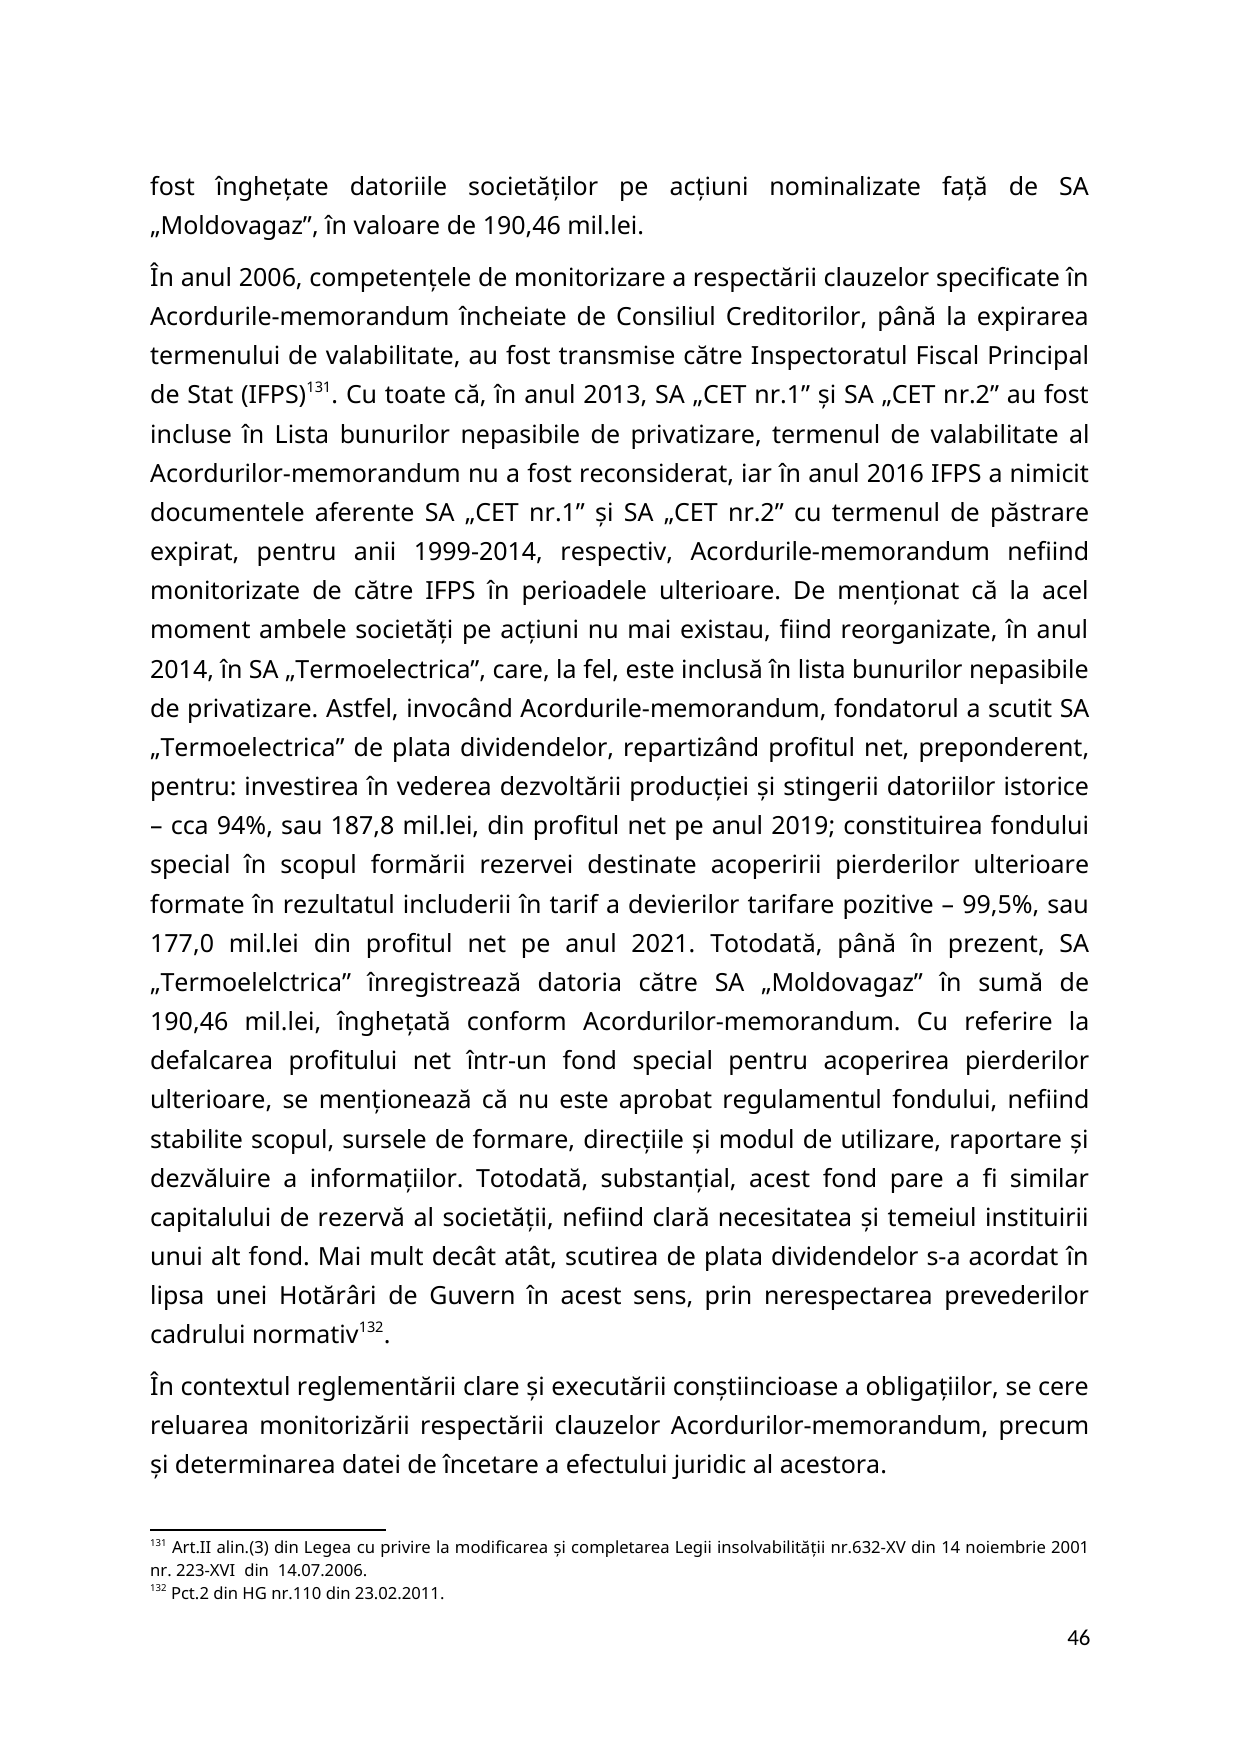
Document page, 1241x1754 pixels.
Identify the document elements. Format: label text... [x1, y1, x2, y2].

list În contextul reglementării clare și executării conștiincioase a obligațiilor, se cere reluarea monitorizării respectării clauzelor Acordurilor-memorandum, precum și determinarea datei de încetare a efectului juridic al acestora. [150, 1369, 1090, 1481]
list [150, 169, 1090, 242]
list În anul 2006, competențele de monitorizare a respectării clauzelor specificate în Acordurile-memorandum încheiate de Consiliul Creditorilor, până la expirarea termenului de valabilitate, au fost transmise către Inspectoratul Fiscal Principal de Stat (IFPS). Cu toate că, în anul 2013, SA „CET nr.1” și SA „CET nr.2” au fost incluse în Lista bunurilor nepasibile de privatizare, termenul de valabilitate al Acordurilor-memorandum nu a fost reconsiderat, iar în anul 2016 IFPS a nimicit documentele aferente SA „CET nr.1” și SA „CET nr.2” cu termenul de păstrare expirat, pentru anii 1999-2014, respectiv, Acordurile-memorandum nefiind monitorizate de către IFPS în perioadele ulterioare. De menționat că la acel moment ambele societăți pe acțiuni nu mai existau, fiind reorganizate, în anul 2014, în SA „Termoelectrica”, care, la fel, este inclusă în lista bunurilor nepasibile de privatizare. Astfel, invocând Acordurile-memorandum, fondatorul a scutit SA „Termoelectrica” de plata dividendelor, repartizând profitul net, preponderent, pentru: investirea în vederea dezvoltării producției și stingerii datoriilor istorice – cca 94%, sau 187,8 mil.lei, din profitul net pe anul 2019; constituirea fondului special în scopul formării rezervei destinate acoperirii pierderilor ulterioare formate în rezultatul includerii în tarif a devierilor tarifare pozitive – 99,5%, sau 177,0 mil.lei din profitul net pe anul 2021. Totodată, până în prezent, SA „Termoelelctrica” înregistrează datoria către SA „Moldovagaz” în sumă de 190,46 mil.lei, înghețată conform Acordurilor-memorandum. Cu referire la defalcarea profitului net într-un fond special pentru acoperirea pierderilor ulterioare, se menționează că nu este aprobat regulamentul fondului, nefiind stabilite scopul, sursele de formare, direcțiile și modul de utilizare, raportare și dezvăluire a informațiilor. Totodată, substanțial, acest fond pare a fi similar capitalului de rezervă al societății, nefiind clară necesitatea și temeiul instituirii unui alt fond. Mai mult decât atât, scutirea de plata dividendelor s-a acordat în lipsa unei Hotărâri de Guvern în acest sens, prin nerespectarea prevederilor cadrului normativ. [150, 259, 1090, 1351]
